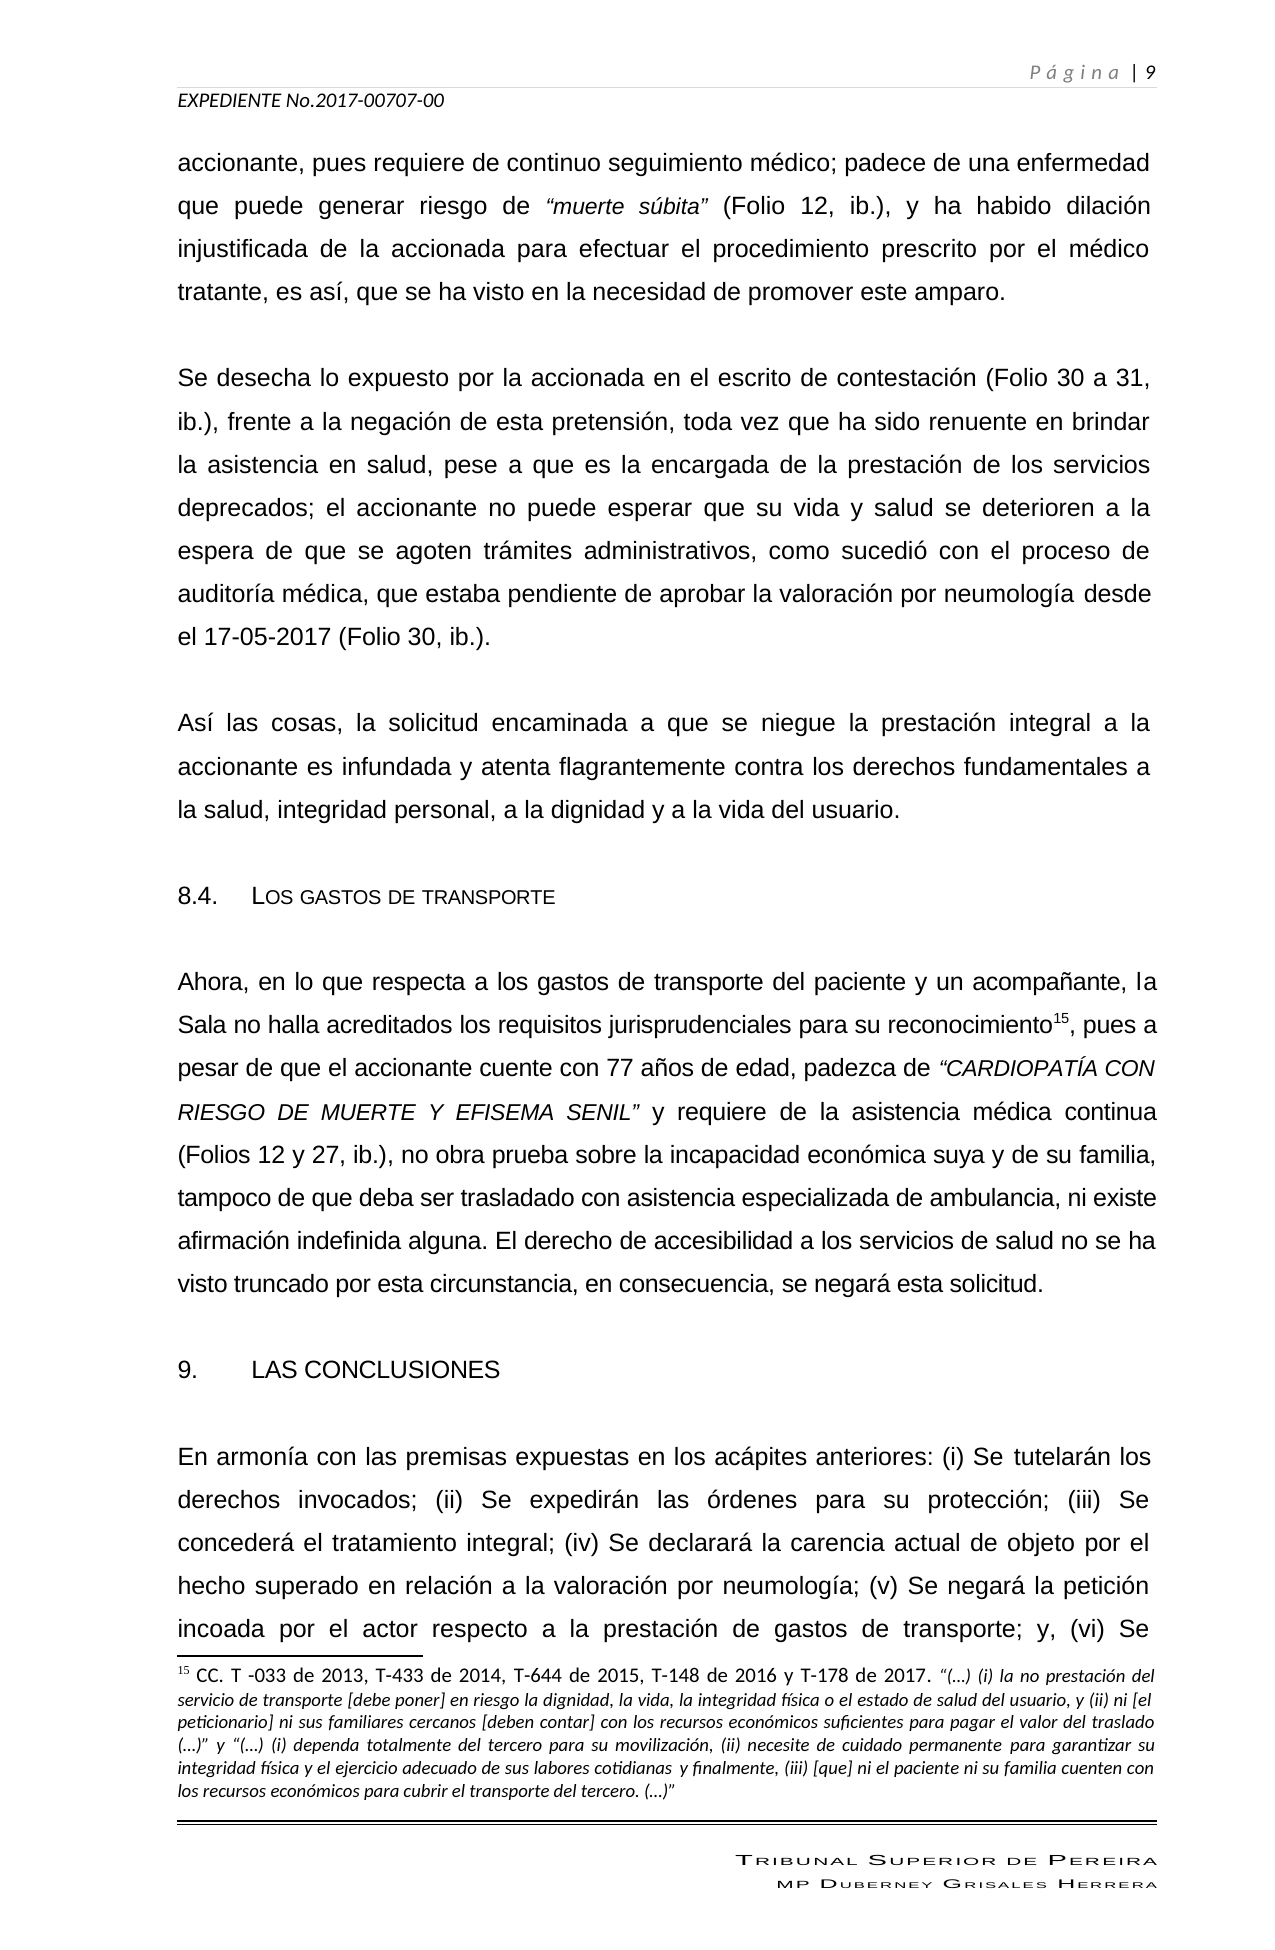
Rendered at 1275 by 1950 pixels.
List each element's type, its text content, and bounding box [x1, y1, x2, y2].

text Así las cosas, la solicitud encaminada a que se niegue la prestación integral a la accionante es infundada y atenta flagrantemente contra los derechos fundamentales a la salud, integridad personal, a la dignidad y a la vida del usuario. [177, 708, 1152, 823]
text Ahora, en lo que respecta a los gastos de transporte del paciente y un acompañante, la Sala no halla acreditados los requisitos jurisprudenciales para su reconocimiento, pues a pesar de que el accionante cuente con 77 años de edad, padezca de “CARDIOPATÍA CON RIESGO DE MUERTE Y EFISEMA SENIL” y requiere de la asistencia médica continua (Folios 12 y 27, ib.), no obra prueba sobre la incapacidad económica suya y de su familia, tampoco de que deba ser trasladado con asistencia especializada de ambulancia, ni existe afirmación indefinida alguna. El derecho de accesibilidad a los servicios de salud no se ha visto truncado por esta circunstancia, en consecuencia, se negará esta solicitud. [177, 967, 1157, 1298]
text 9. LAS CONCLUSIONES [177, 1355, 1157, 1384]
text Se desecha lo expuesto por la accionada en el escrito de contestación (Folio 30 a 31, ib.), frente a la negación de esta pretensión, toda vez que ha sido renuente en brindar la asistencia en salud, pese a que es la encargada de la prestación de los servicios deprecados; el accionante no puede esperar que su vida y salud se deterioren a la espera de que se agoten trámites administrativos, como sucedió con el proceso de auditoría médica, que estaba pendiente de aprobar la valoración por neumología desde el 17-05-2017 (Folio 30, ib.). [177, 363, 1152, 651]
list Los gastos de transporte [177, 881, 1157, 909]
